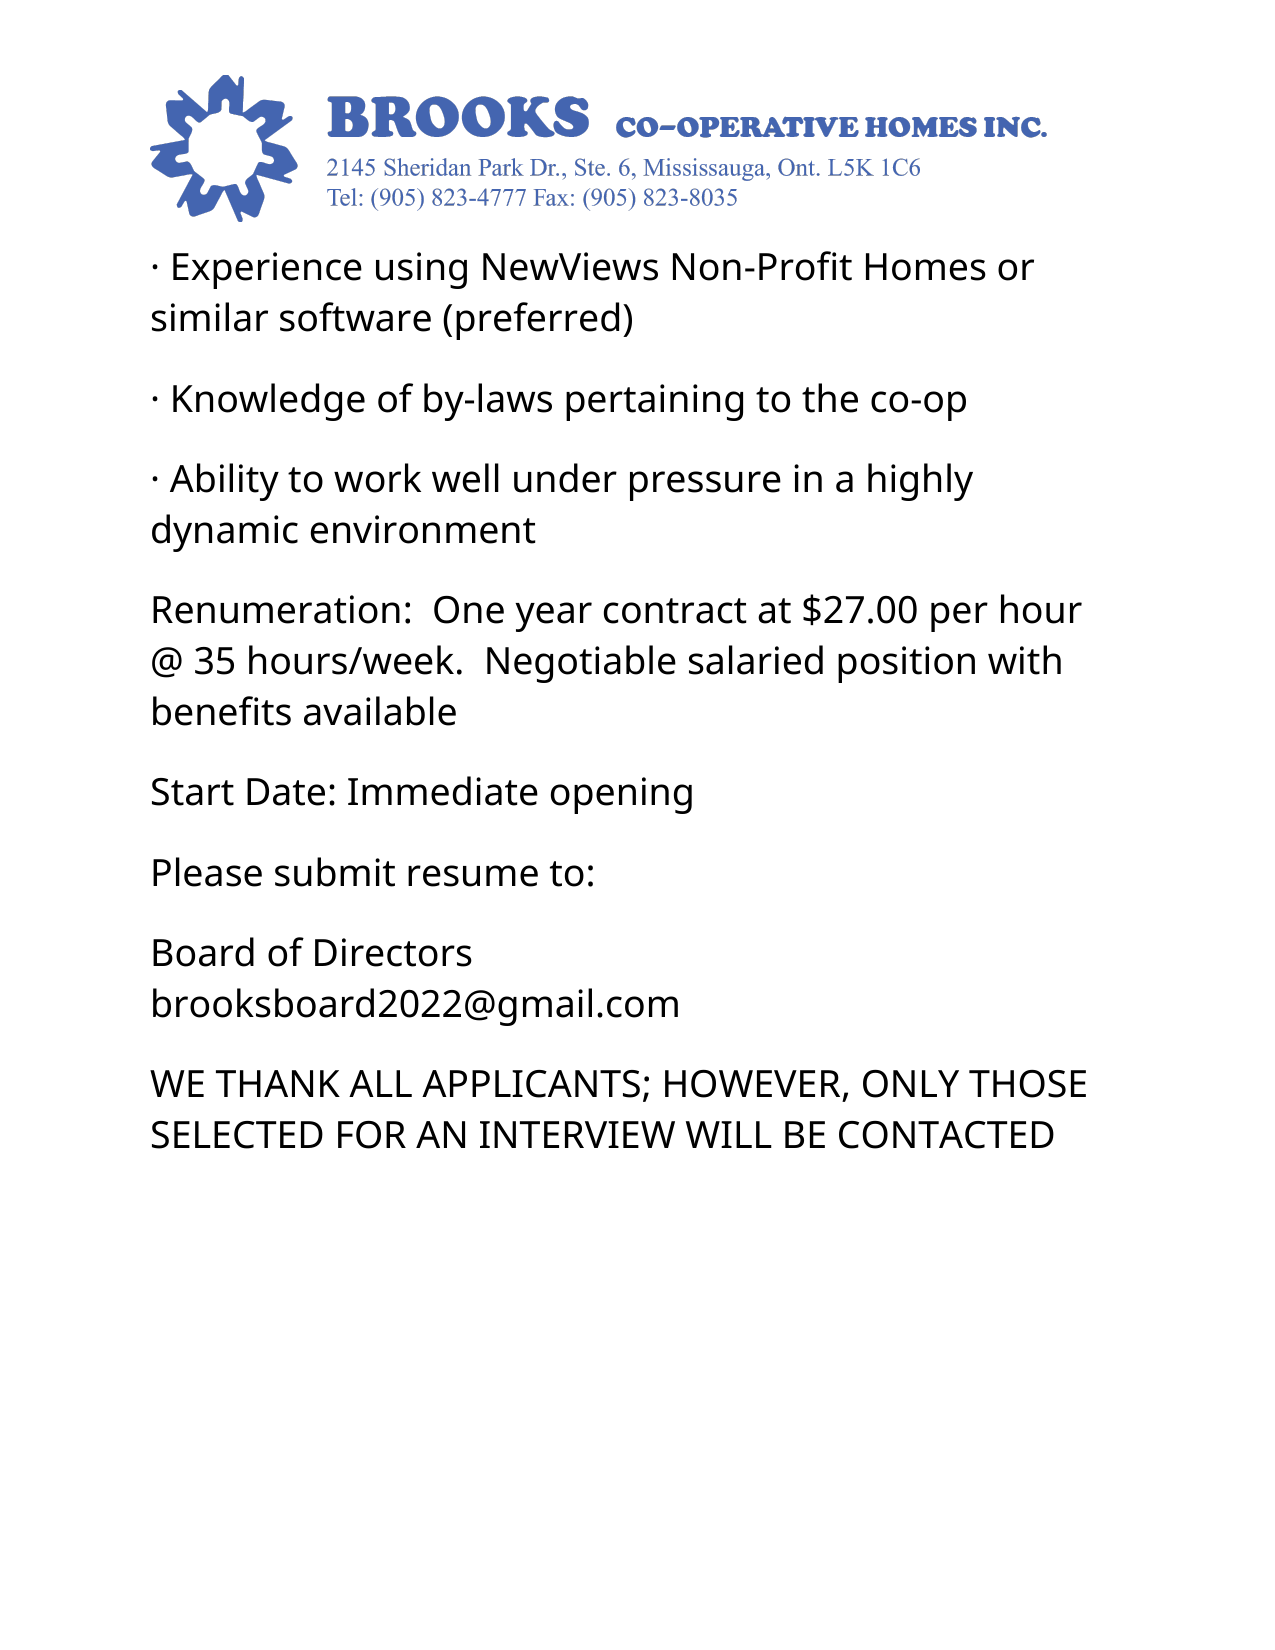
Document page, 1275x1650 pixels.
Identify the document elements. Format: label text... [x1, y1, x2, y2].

text brooksboard2022@gmail.com [150, 977, 1125, 1028]
text · Knowledge of by-laws pertaining to the co-op [150, 372, 1125, 423]
text · Ability to work well under pressure in a highly dynamic environment [150, 452, 1125, 554]
text Please submit resume to: [150, 846, 1125, 897]
text Board of Directors [150, 926, 1125, 977]
text Start Date: Immediate opening [150, 766, 1125, 817]
text · Experience using NewViews Non-Profit Homes or similar software (preferred) [150, 241, 1125, 343]
text Renumeration: One year contract at $27.00 per hour @ 35 hours/week. Negotiable salaried position with benefits available [150, 583, 1125, 736]
text WE THANK ALL APPLICANTS; HOWEVER, ONLY THOSE SELECTED FOR AN INTERVIEW WILL BE CONTACTED [150, 1057, 1125, 1159]
picture [150, 75, 1047, 222]
